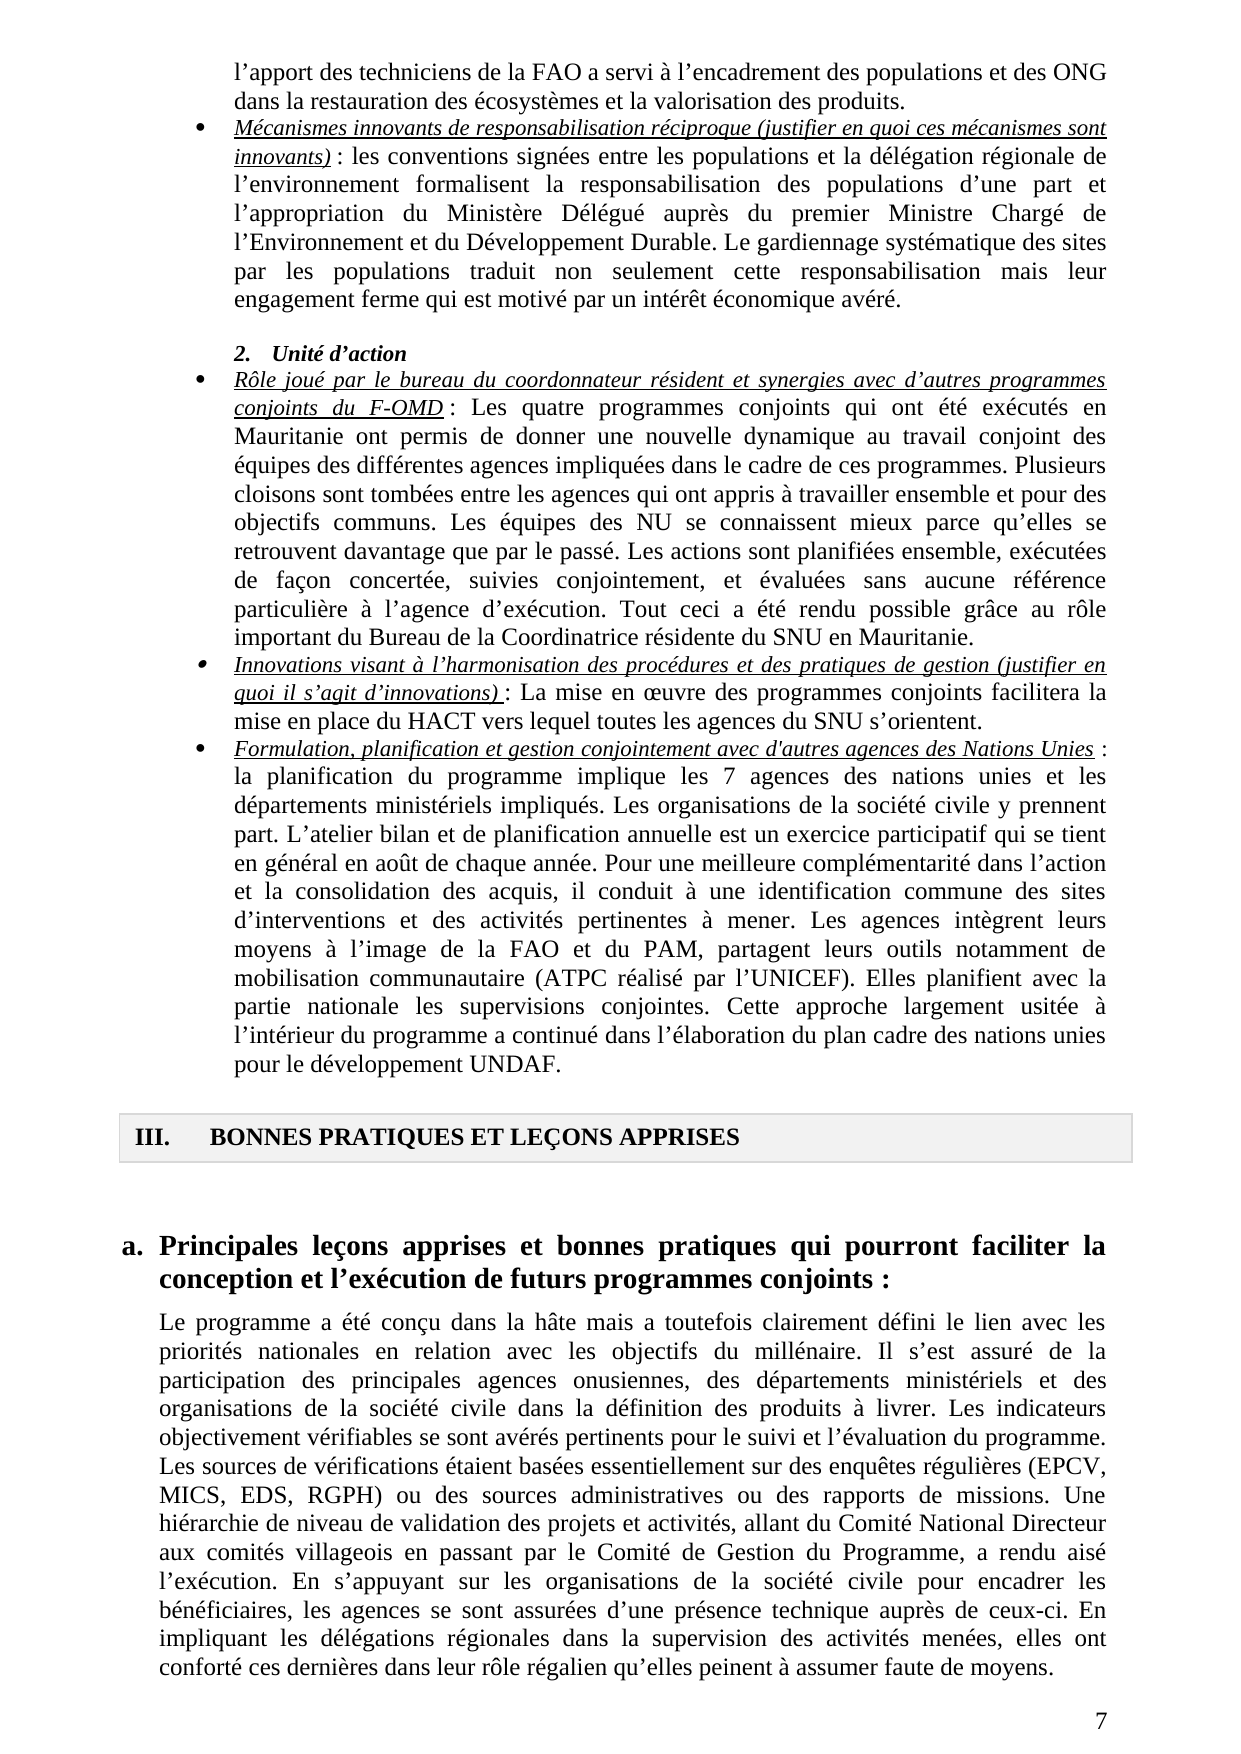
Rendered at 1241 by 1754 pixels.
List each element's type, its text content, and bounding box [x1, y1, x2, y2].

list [196, 57, 1107, 114]
text Le programme a été conçu dans la hâte mais a toutefois clairement défini le lien avec les priorités nationales en relation avec les objectifs du millénaire. Il s’est assuré de la participation des principales agences onusiennes, des départements ministériels et des organisations de la société civile dans la définition des produits à livrer. Les indicateurs objectivement vérifiables se sont avérés pertinents pour le suivi et l’évaluation du programme. Les sources de vérifications étaient basées essentiellement sur des enquêtes régulières (EPCV, MICS, EDS, RGPH) ou des sources administratives ou des rapports de missions. Une hiérarchie de niveau de validation des projets et activités, allant du Comité National Directeur aux comités villageois en passant par le Comité de Gestion du Programme, a rendu aisé l’exécution. En s’appuyant sur les organisations de la société civile pour encadrer les bénéficiaires, les agences se sont assurées d’une présence technique auprès de ceux-ci. En impliquant les délégations régionales dans la supervision des activités menées, elles ont conforté ces dernières dans leur rôle régalien qu’elles peinent à assumer faute de moyens. [159, 1307, 1107, 1681]
list Formulation, planification et gestion conjointement avec d'autres agences des Nations Unies : la planification du programme implique les 7 agences des nations unies et les départements ministériels impliqués. Les organisations de la société civile y prennent part. L’atelier bilan et de planification annuelle est un exercice participatif qui se tient en général en août de chaque année. Pour une meilleure complémentarité dans l’action et la consolidation des acquis, il conduit à une identification commune des sites d’interventions et des activités pertinentes à mener. Les agences intègrent leurs moyens à l’image de la FAO et du PAM, partagent leurs outils notamment de mobilisation communautaire (ATPC réalisé par l’UNICEF). Elles planifient avec la partie nationale les supervisions conjointes. Cette approche largement usitée à l’intérieur du programme a continué dans l’élaboration du plan cadre des nations unies pour le développement UNDAF. [196, 735, 1107, 1078]
list Rôle joué par le bureau du coordonnateur résident et synergies avec d’autres programmes conjoints du F-OMD : Les quatre programmes conjoints qui ont été exécutés en Mauritanie ont permis de donner une nouvelle dynamique au travail conjoint des équipes des différentes agences impliquées dans le cadre de ces programmes. Plusieurs cloisons sont tombées entre les agences qui ont appris à travailler ensemble et pour des objectifs communs. Les équipes des NU se connaissent mieux parce qu’elles se retrouvent davantage que par le passé. Les actions sont planifiées ensemble, exécutées de façon concertée, suivies conjointement, et évaluées sans aucune référence particulière à l’agence d’exécution. Tout ceci a été rendu possible grâce au rôle important du Bureau de la Coordinatrice résidente du SNU en Mauritanie. [196, 366, 1107, 651]
list Mécanismes innovants de responsabilisation réciproque (justifier en quoi ces mécanismes sont innovants) : les conventions signées entre les populations et la délégation régionale de l’environnement formalisent la responsabilisation des populations d’une part et l’appropriation du Ministère Délégué auprès du premier Ministre Chargé de l’Environnement et du Développement Durable. Le gardiennage systématique des sites par les populations traduit non seulement cette responsabilisation mais leur engagement ferme qui est motivé par un intérêt économique avéré. [196, 114, 1107, 313]
list Unité d’action [234, 340, 1107, 366]
list Innovations visant à l’harmonisation des procédures et des pratiques de gestion (justifier en quoi il s’agit d’innovations) : La mise en œuvre des programmes conjoints facilitera la mise en place du HACT vers lequel toutes les agences du SNU s’orientent. [196, 651, 1107, 735]
list Principales leçons apprises et bonnes pratiques qui pourront faciliter la conception et l’exécution de futurs programmes conjoints : [121, 1228, 1107, 1295]
